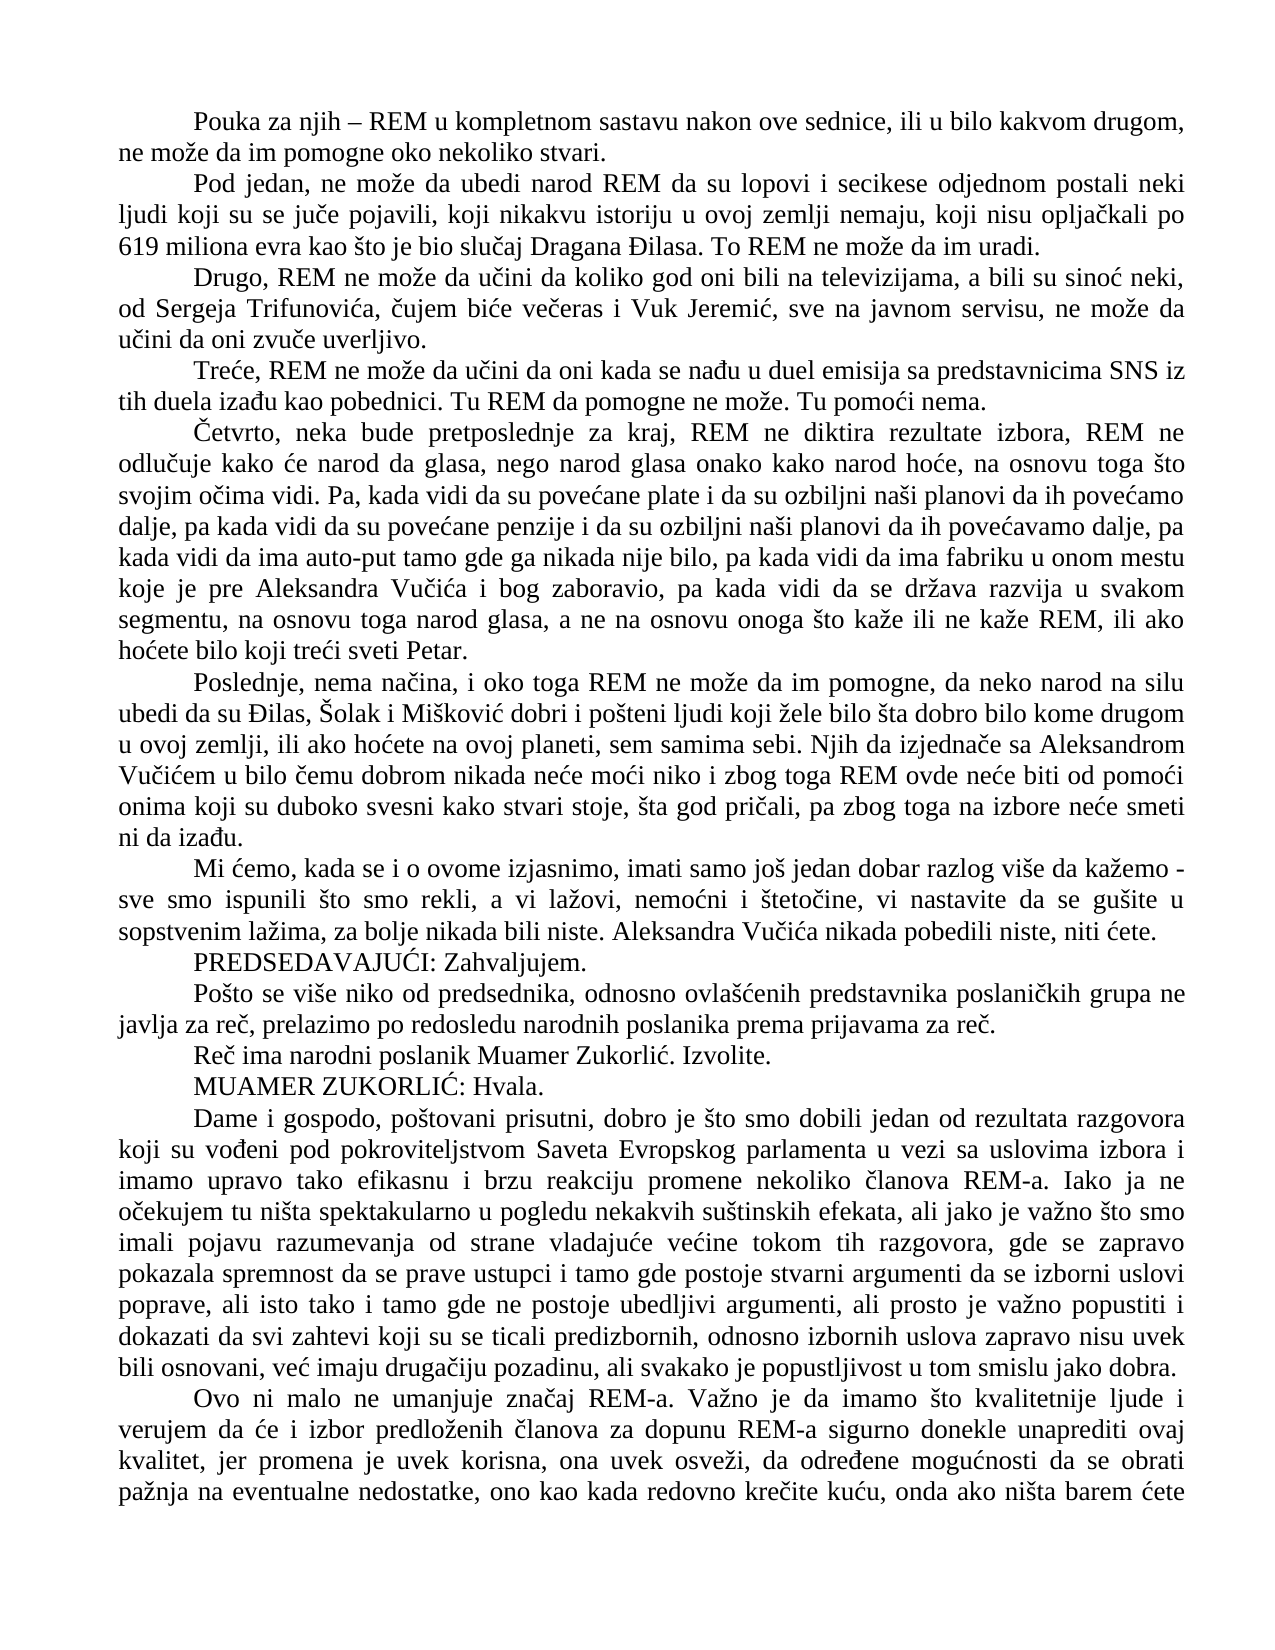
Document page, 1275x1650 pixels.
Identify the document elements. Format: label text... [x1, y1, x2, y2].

text Reč ima narodni poslanik Muamer Zukorlić. Izvolite. [118, 1039, 1186, 1071]
text Pouka za njih – REM u kompletnom sastavu nakon ove sednice, ili u bilo kakvom drugom, ne može da im pomogne oko nekoliko stvari. [118, 105, 1186, 167]
text Četvrto, neka bude pretposlednje za kraj, REM ne diktira rezultate izbora, REM ne odlučuje kako će narod da glasa, nego narod glasa onako kako narod hoće, na osnovu toga što svojim očima vidi. Pa, kada vidi da su povećane plate i da su ozbiljni naši planovi da ih povećamo dalje, pa kada vidi da su povećane penzije i da su ozbiljni naši planovi da ih povećavamo dalje, pa kada vidi da ima auto-put tamo gde ga nikada nije bilo, pa kada vidi da ima fabriku u onom mestu koje je pre Aleksandra Vučića i bog zaboravio, pa kada vidi da se država razvija u svakom segmentu, na osnovu toga narod glasa, a ne na osnovu onoga što kaže ili ne kaže REM, ili ako hoćete bilo koji treći sveti Petar. [118, 416, 1186, 666]
text Drugo, REM ne može da učini da koliko god oni bili na televizijama, a bili su sinoć neki, od Sergeja Trifunovića, čujem biće večeras i Vuk Jeremić, sve na javnom servisu, ne može da učini da oni zvuče uverljivo. [118, 261, 1186, 354]
text Pod jedan, ne može da ubedi narod REM da su lopovi i secikese odjednom postali neki ljudi koji su se juče pojavili, koji nikakvu istoriju u ovoj zemlji nemaju, koji nisu opljačkali po 619 miliona evra kao što je bio slučaj Dragana Đilasa. To REM ne može da im uradi. [118, 167, 1186, 261]
text Poslednje, nema načina, i oko toga REM ne može da im pomogne, da neko narod na silu ubedi da su Đilas, Šolak i Mišković dobri i pošteni ljudi koji žele bilo šta dobro bilo kome drugom u ovoj zemlji, ili ako hoćete na ovoj planeti, sem samima sebi. Njih da izjednače sa Aleksandrom Vučićem u bilo čemu dobrom nikada neće moći niko i zbog toga REM ovde neće biti od pomoći onima koji su duboko svesni kako stvari stoje, šta god pričali, pa zbog toga na izbore neće smeti ni da izađu. [118, 666, 1186, 852]
text Mi ćemo, kada se i o ovome izjasnimo, imati samo još jedan dobar razlog više da kažemo - sve smo ispunili što smo rekli, a vi lažovi, nemoćni i štetočine, vi nastavite da se gušite u sopstvenim lažima, za bolje nikada bili niste. Aleksandra Vučića nikada pobedili niste, niti ćete. [118, 852, 1186, 946]
text MUAMER ZUKORLIĆ: Hvala. [118, 1071, 1186, 1102]
text Pošto se više niko od predsednika, odnosno ovlašćenih predstavnika poslaničkih grupa ne javlja za reč, prelazimo po redosledu narodnih poslanika prema prijavama za reč. [118, 977, 1186, 1039]
text PREDSEDAVAJUĆI: Zahvaljujem. [118, 946, 1186, 977]
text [118, 1382, 1186, 1507]
text Dame i gospodo, poštovani prisutni, dobro je što smo dobili jedan od rezultata razgovora koji su vođeni pod pokroviteljstvom Saveta Evropskog parlamenta u vezi sa uslovima izbora i imamo upravo tako efikasnu i brzu reakciju promene nekoliko članova REM-a. Iako ja ne očekujem tu ništa spektakularno u pogledu nekakvih suštinskih efekata, ali jako je važno što smo imali pojavu razumevanja od strane vladajuće većine tokom tih razgovora, gde se zapravo pokazala spremnost da se prave ustupci i tamo gde postoje stvarni argumenti da se izborni uslovi poprave, ali isto tako i tamo gde ne postoje ubedljivi argumenti, ali prosto je važno popustiti i dokazati da svi zahtevi koji su se ticali predizbornih, odnosno izbornih uslova zapravo nisu uvek bili osnovani, već imaju drugačiju pozadinu, ali svakako je popustljivost u tom smislu jako dobra. [118, 1102, 1186, 1382]
text Treće, REM ne može da učini da oni kada se nađu u duel emisija sa predstavnicima SNS iz tih duela izađu kao pobednici. Tu REM da pomogne ne može. Tu pomoći nema. [118, 354, 1186, 416]
